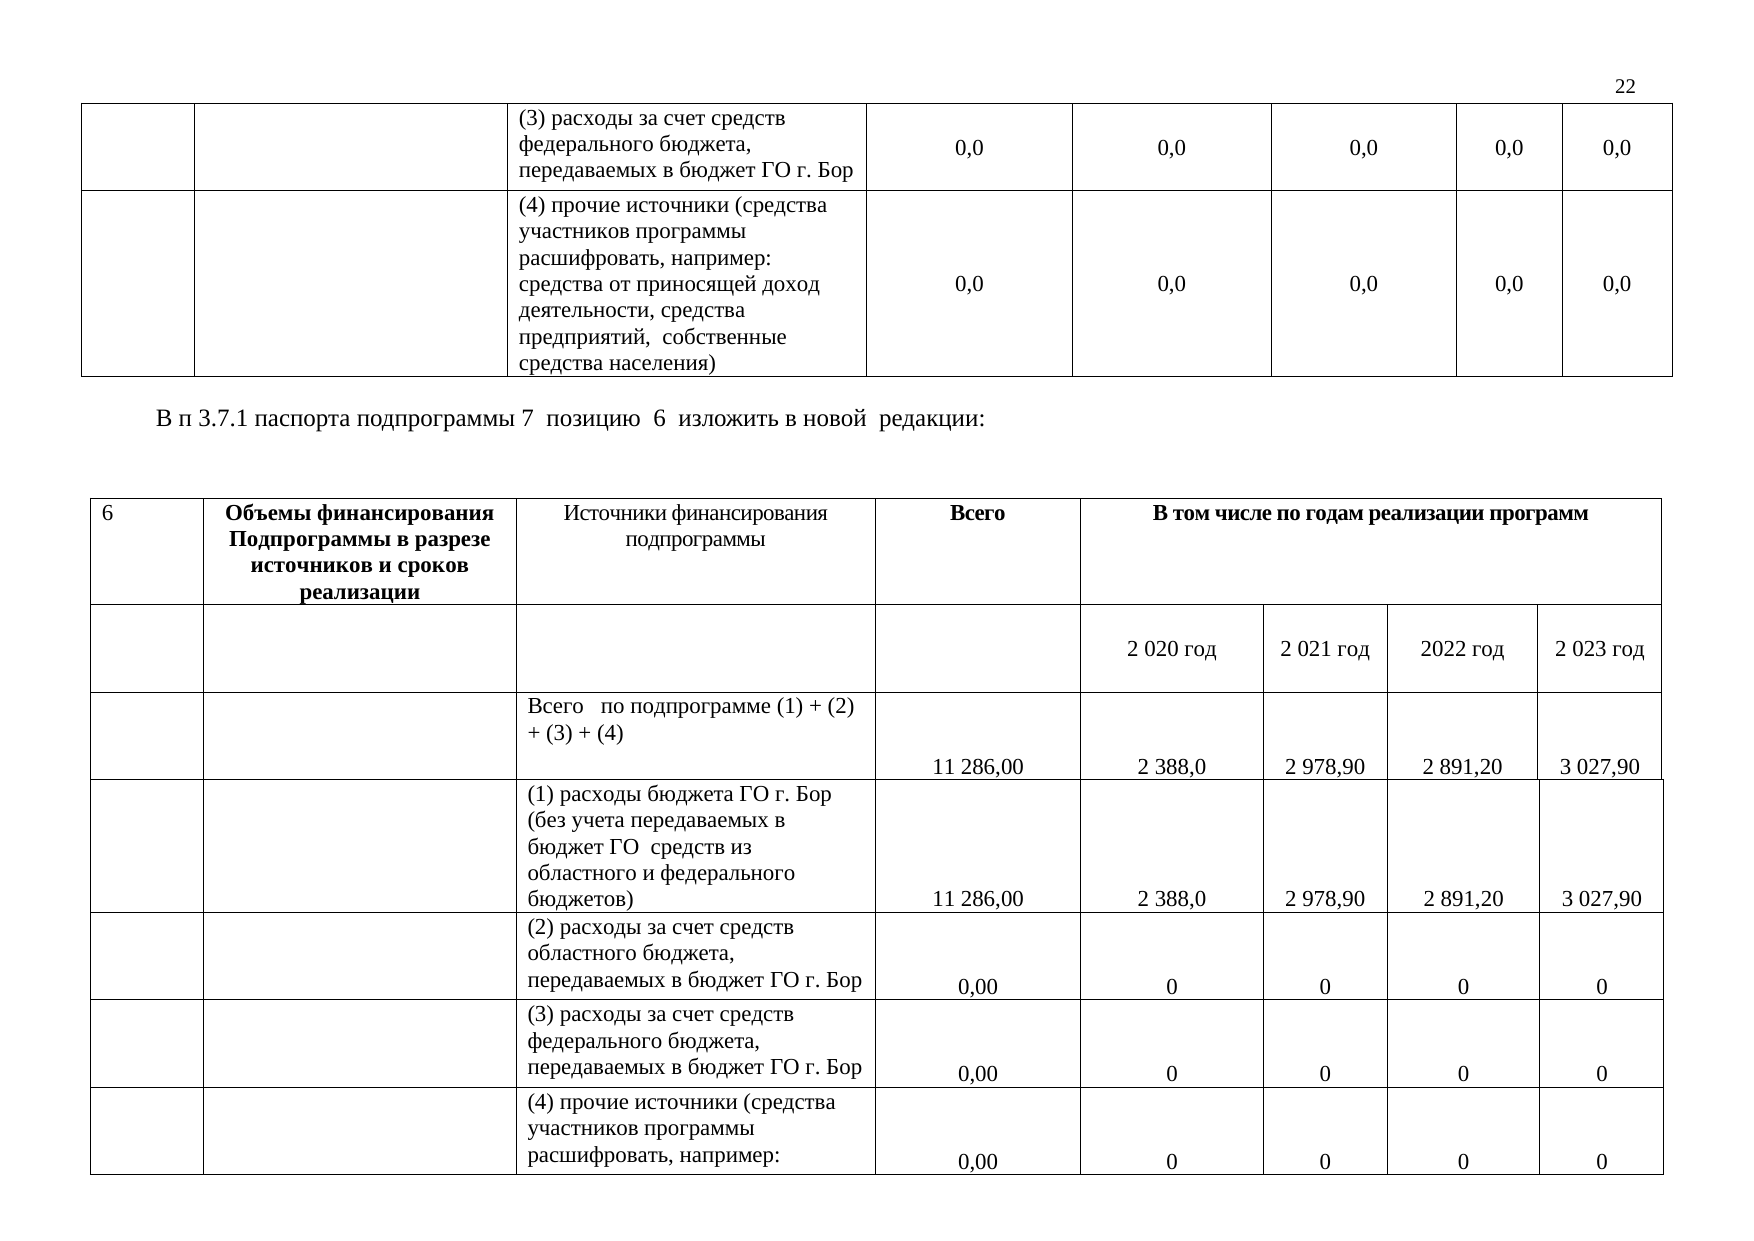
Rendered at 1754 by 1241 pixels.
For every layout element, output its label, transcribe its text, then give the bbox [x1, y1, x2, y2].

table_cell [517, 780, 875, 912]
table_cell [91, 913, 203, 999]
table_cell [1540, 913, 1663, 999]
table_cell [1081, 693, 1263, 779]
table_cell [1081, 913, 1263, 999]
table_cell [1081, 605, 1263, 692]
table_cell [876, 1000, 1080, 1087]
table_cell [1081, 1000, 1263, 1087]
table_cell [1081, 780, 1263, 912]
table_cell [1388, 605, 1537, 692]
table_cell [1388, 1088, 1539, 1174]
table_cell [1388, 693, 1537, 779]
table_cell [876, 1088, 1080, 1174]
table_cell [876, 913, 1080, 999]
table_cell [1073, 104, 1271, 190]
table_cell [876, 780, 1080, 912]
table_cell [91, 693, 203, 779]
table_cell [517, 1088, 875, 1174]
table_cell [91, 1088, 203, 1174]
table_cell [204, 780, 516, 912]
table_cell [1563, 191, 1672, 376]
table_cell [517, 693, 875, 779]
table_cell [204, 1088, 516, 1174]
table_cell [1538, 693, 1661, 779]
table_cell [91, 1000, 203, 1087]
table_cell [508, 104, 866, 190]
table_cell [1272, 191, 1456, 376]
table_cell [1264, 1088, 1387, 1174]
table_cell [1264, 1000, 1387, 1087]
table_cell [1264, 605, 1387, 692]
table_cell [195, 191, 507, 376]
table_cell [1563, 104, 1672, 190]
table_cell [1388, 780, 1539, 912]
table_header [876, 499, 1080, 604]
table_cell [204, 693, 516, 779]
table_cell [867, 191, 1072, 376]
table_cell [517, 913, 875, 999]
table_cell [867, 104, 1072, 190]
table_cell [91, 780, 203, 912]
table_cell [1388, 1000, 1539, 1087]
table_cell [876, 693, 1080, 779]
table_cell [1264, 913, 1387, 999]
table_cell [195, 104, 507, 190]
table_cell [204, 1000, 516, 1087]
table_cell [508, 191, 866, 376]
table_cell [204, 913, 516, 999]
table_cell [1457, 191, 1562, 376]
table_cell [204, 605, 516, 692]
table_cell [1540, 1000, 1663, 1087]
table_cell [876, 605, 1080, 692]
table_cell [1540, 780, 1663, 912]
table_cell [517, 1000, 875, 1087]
list В п 3.7.1 паспорта подпрограммы 7 позицию 6 изложить в новой редакции: [118, 403, 1636, 432]
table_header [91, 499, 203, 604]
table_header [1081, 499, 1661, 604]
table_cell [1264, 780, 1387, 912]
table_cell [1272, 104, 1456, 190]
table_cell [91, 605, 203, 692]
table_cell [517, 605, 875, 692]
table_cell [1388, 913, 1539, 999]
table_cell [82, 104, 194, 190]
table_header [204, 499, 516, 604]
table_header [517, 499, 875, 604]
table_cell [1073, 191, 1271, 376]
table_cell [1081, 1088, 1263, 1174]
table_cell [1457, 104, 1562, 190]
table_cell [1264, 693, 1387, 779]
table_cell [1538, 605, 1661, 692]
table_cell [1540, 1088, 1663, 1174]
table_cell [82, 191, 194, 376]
